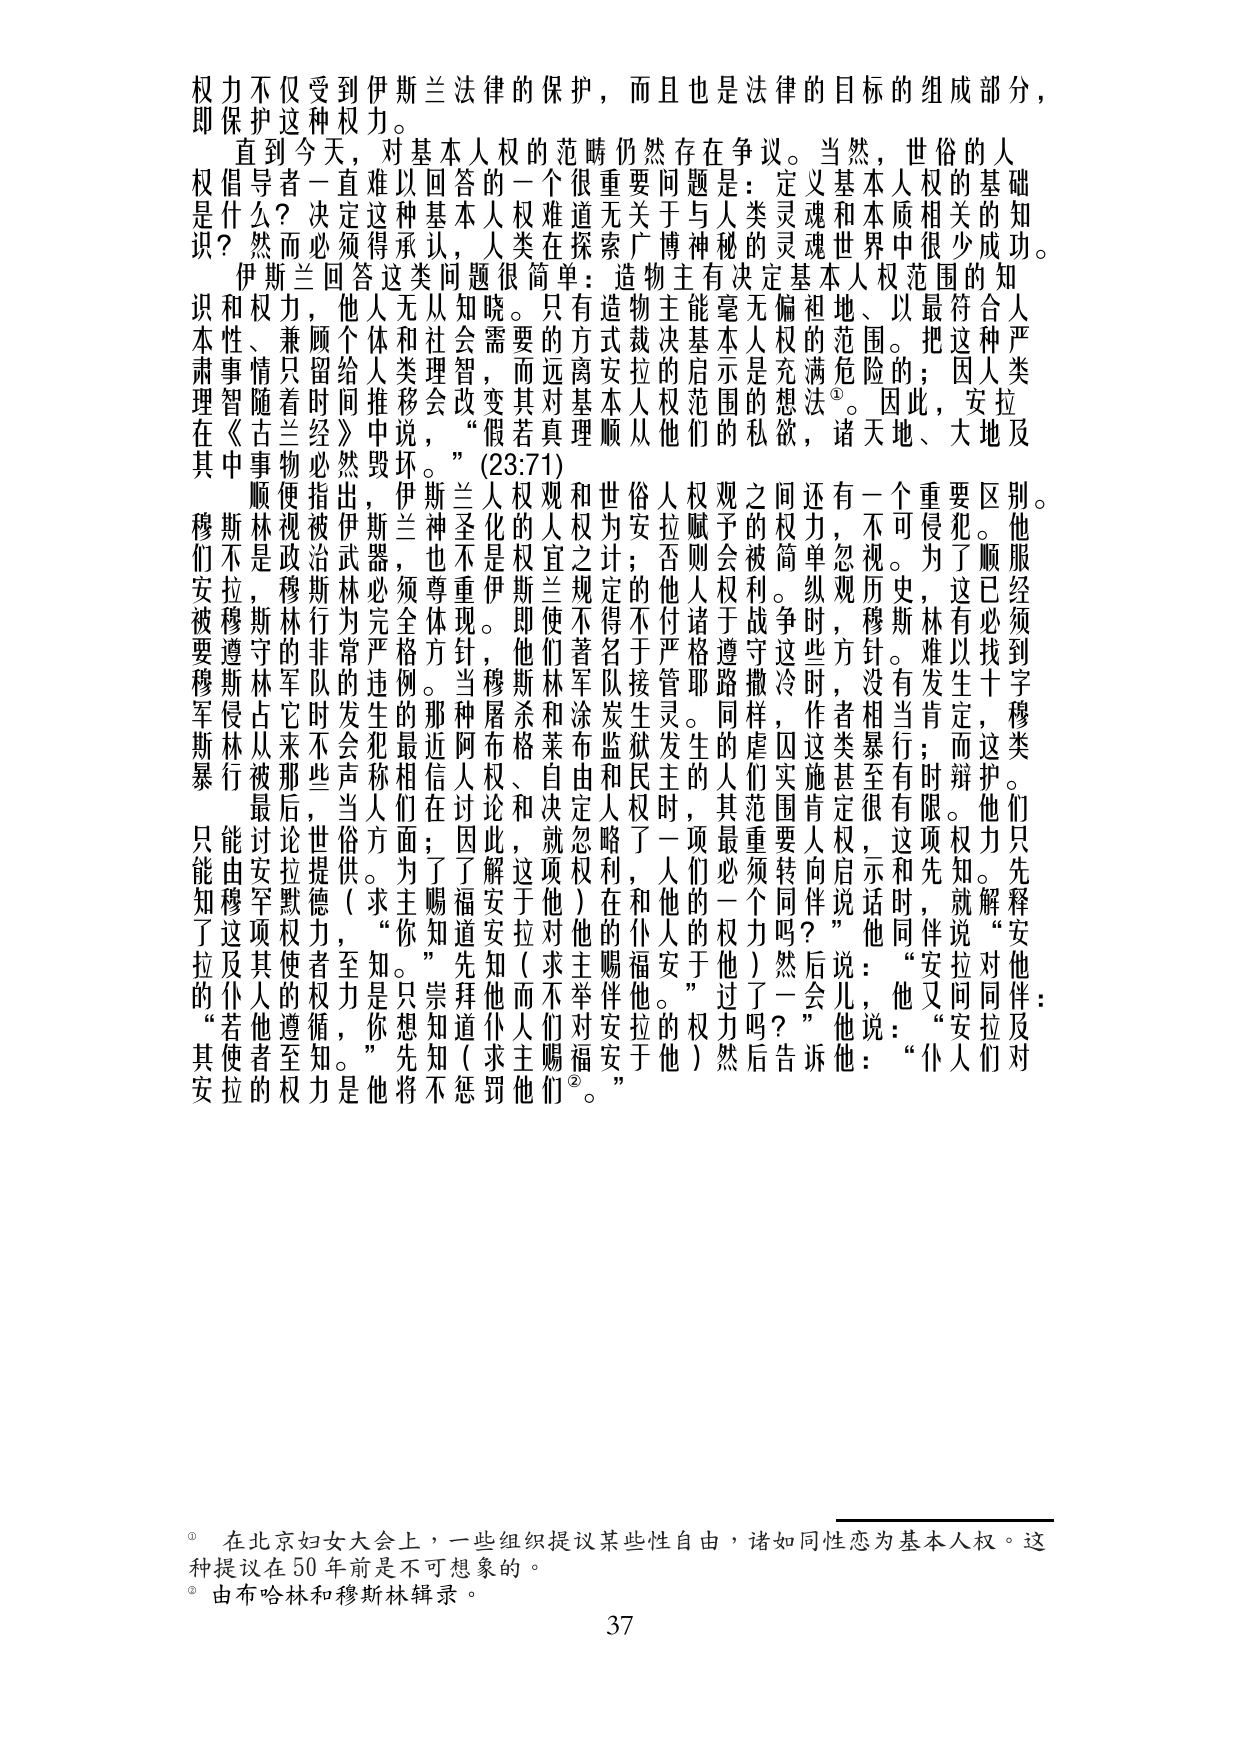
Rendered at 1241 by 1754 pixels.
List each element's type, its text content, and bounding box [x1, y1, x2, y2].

text 顺便指出，伊斯兰人权观和世俗人权观之间还有一个重要区别。穆斯林视被伊斯兰神圣化的人权为安拉赋予的权力，不可侵犯。他们不是政治武器，也不是权宜之计；否则会被简单忽视。为了顺服安拉，穆斯林必须尊重伊斯兰规定的他人权利。纵观历史，这已经被穆斯林行为完全体现。即使不得不付诸于战争时，穆斯林有必须要遵守的非常严格方针，他们著名于严格遵守这些方针。难以找到穆斯林军队的违例。当穆斯林军队接管耶路撒冷时，没有发生十字军侵占它时发生的那种屠杀和涂炭生灵。同样，作者相当肯定，穆斯林从来不会犯最近阿布格莱布监狱发生的虐囚这类暴行；而这类暴行被那些声称相信人权、自由和民主的人们实施甚至有时辩护。 [187, 481, 1040, 794]
text 伊斯兰回答这类问题很简单：造物主有决定基本人权范围的知识和权力，他人无从知晓。只有造物主能毫无偏袒地、以最符合人本性、兼顾个体和社会需要的方式裁决基本人权的范围。把这种严肃事情只留给人类理智，而远离安拉的启示是充满危险的；因人类理智随着时间推移会改变其对基本人权范围的想法。因此，安拉在《古兰经》中说，“假若真理顺从他们的私欲，诸天地、大地及其中事物必然毁坏。”(23:71) [187, 262, 1040, 481]
text 因此，当穆斯林学者研究《人权宣言》时，便发现该宣言中绝大多数已被伊斯兰所肯定和实践。于是，当人们浏览《人权宣言》中例举的一些人权时，不难发现，。任取其中某些条款，条款3指出，“人人有生存权、自由权和安这些人权已被伊斯兰肯定和维护全权。”条款7指出，“法律之前人人平等，并有权享受法律的平等保护，不受任何歧视。人人有权享受平等保护，以免受违反本宣言的任何歧视行为以及煽动这种歧视的任何行为之害。”这种权力不仅受到伊斯兰法律的保护，而且也是法律的目标的组成部分，即保护这种权力。 [187, 75, 1040, 137]
text 直到今天，对基本人权的范畴仍然存在争议。当然，世俗的人权倡导者一直难以回答的一个很重要问题是：定义基本人权的基础是什么？决定这种基本人权难道无关于与人类灵魂和本质相关的知识？然而必须得承认，人类在探索广博神秘的灵魂世界中很少成功。 [187, 137, 1040, 262]
text 最后，当人们在讨论和决定人权时，其范围肯定很有限。他们只能讨论世俗方面；因此，就忽略了一项最重要人权，这项权力只能由安拉提供。为了了解这项权利，人们必须转向启示和先知。先知穆罕默德（求主赐福安于他）在和他的一个同伴说话时，就解释了这项权力，“你知道安拉对他的仆人的权力吗？”他同伴说“安拉及其使者至知。”先知（求主赐福安于他）然后说：“安拉对他的仆人的权力是只崇拜他而不举伴他。”过了一会儿，他又问同伴：“若他遵循，你想知道仆人们对安拉的权力吗？”他说：“安拉及其使者至知。”先知（求主赐福安于他）然后告诉他：“仆人们对安拉的权力是他将不惩罚他们。” [187, 794, 1040, 1106]
